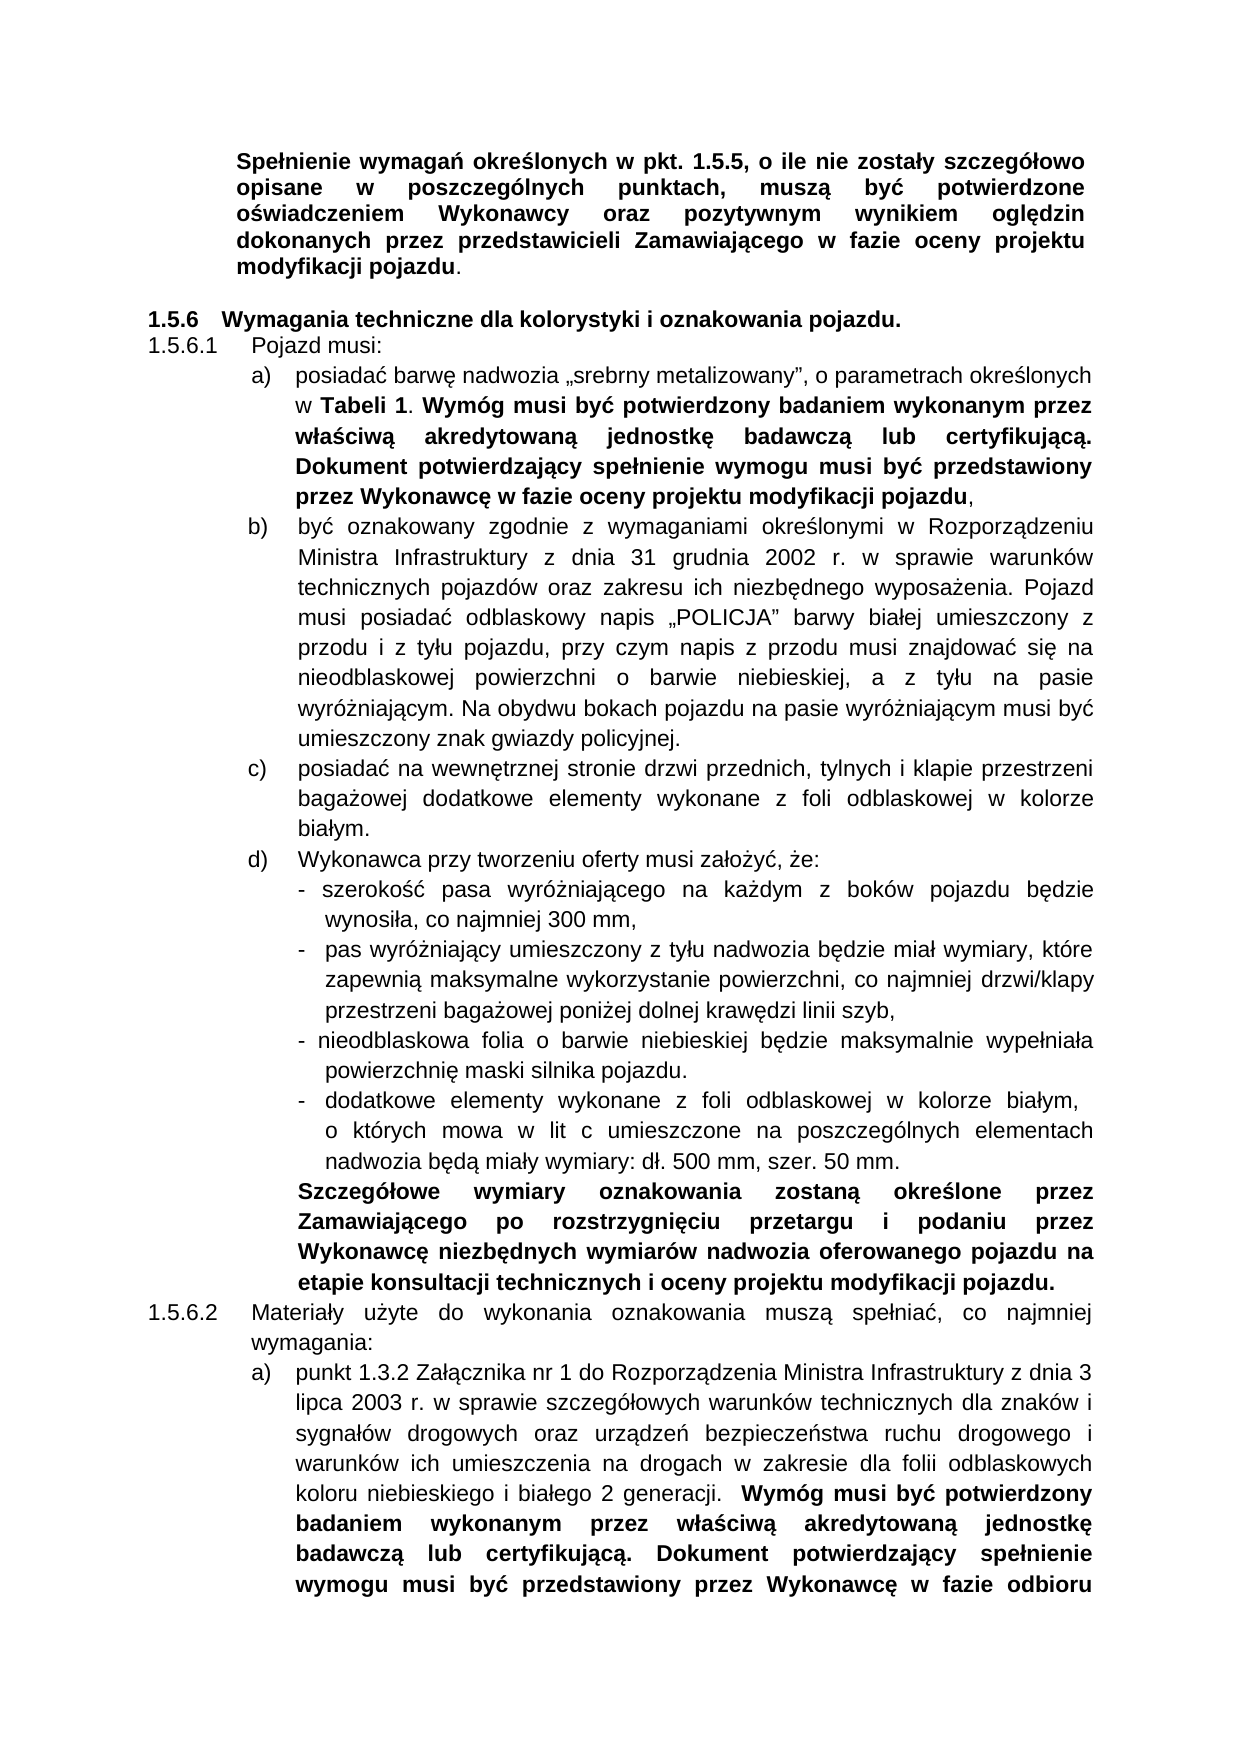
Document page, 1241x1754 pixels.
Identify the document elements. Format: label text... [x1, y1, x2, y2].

list posiadać barwę nadwozia „srebrny metalizowany”, o parametrach określonych w Tabeli 1. Wymóg musi być potwierdzony badaniem wykonanym przez właściwą akredytowaną jednostkę badawczą lub certyfikującą. Dokument potwierdzający spełnienie wymogu musi być przedstawiony przez Wykonawcę w fazie oceny projektu modyfikacji pojazdu, [251, 362, 1093, 509]
list być oznakowany zgodnie z wymaganiami określonymi w Rozporządzeniu Ministra Infrastruktury z dnia 31 grudnia 2002 r. w sprawie warunków technicznych pojazdów oraz zakresu ich niezbędnego wyposażenia. Pojazd musi posiadać odblaskowy napis „POLICJA” barwy białej umieszczony z przodu i z tyłu pojazdu, przy czym napis z przodu musi znajdować się na nieodblaskowej powierzchni o barwie niebieskiej, a z tyłu na pasie wyróżniającym. Na obydwu bokach pojazdu na pasie wyróżniającym musi być umieszczony znak gwiazdy policyjnej. [248, 513, 1094, 751]
text - nieodblaskowa folia o barwie niebieskiej będzie maksymalnie wypełniała powierzchnię maski silnika pojazdu. [298, 1027, 1094, 1083]
text - dodatkowe elementy wykonane z foli odblaskowej w kolorze białym, o których mowa w lit c umieszczone na poszczególnych elementach nadwozia będą miały wymiary: dł. , szer. . [298, 1087, 1094, 1174]
list Wykonawca przy tworzeniu oferty musi założyć, że: [248, 846, 1094, 872]
text - szerokość pasa wyróżniającego na każdym z boków pojazdu będzie wynosiła, co najmniej , [298, 876, 1094, 932]
list Wymagania techniczne dla kolorystyki i oznakowania pojazdu. [148, 306, 1093, 332]
text - pas wyróżniający umieszczony z tyłu nadwozia będzie miał wymiary, które zapewnią maksymalne wykorzystanie powierzchni, co najmniej drzwi/klapy przestrzeni bagażowej poniżej dolnej krawędzi linii szyb, [298, 936, 1094, 1023]
text Szczegółowe wymiary oznakowania zostaną określone przez Zamawiającego po rozstrzygnięciu przetargu i podaniu przez Wykonawcę niezbędnych wymiarów nadwozia oferowanego pojazdu na etapie konsultacji technicznych i oceny projektu modyfikacji pojazdu. [298, 1178, 1094, 1295]
text Spełnienie wymagań określonych w pkt. 1.5.5, o ile nie zostały szczegółowo opisane w poszczególnych punktach, muszą być potwierdzone oświadczeniem Wykonawcy oraz pozytywnym wynikiem oględzin dokonanych przez przedstawicieli Zamawiającego w fazie oceny projektu modyfikacji pojazdu. [236, 148, 1085, 279]
list Materiały użyte do wykonania oznakowania muszą spełniać, co najmniej wymagania: [148, 1299, 1093, 1355]
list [251, 1359, 1093, 1597]
list Pojazd musi: [148, 332, 1093, 358]
list posiadać na wewnętrznej stronie drzwi przednich, tylnych i klapie przestrzeni bagażowej dodatkowe elementy wykonane z foli odblaskowej w kolorze białym. [248, 755, 1094, 842]
